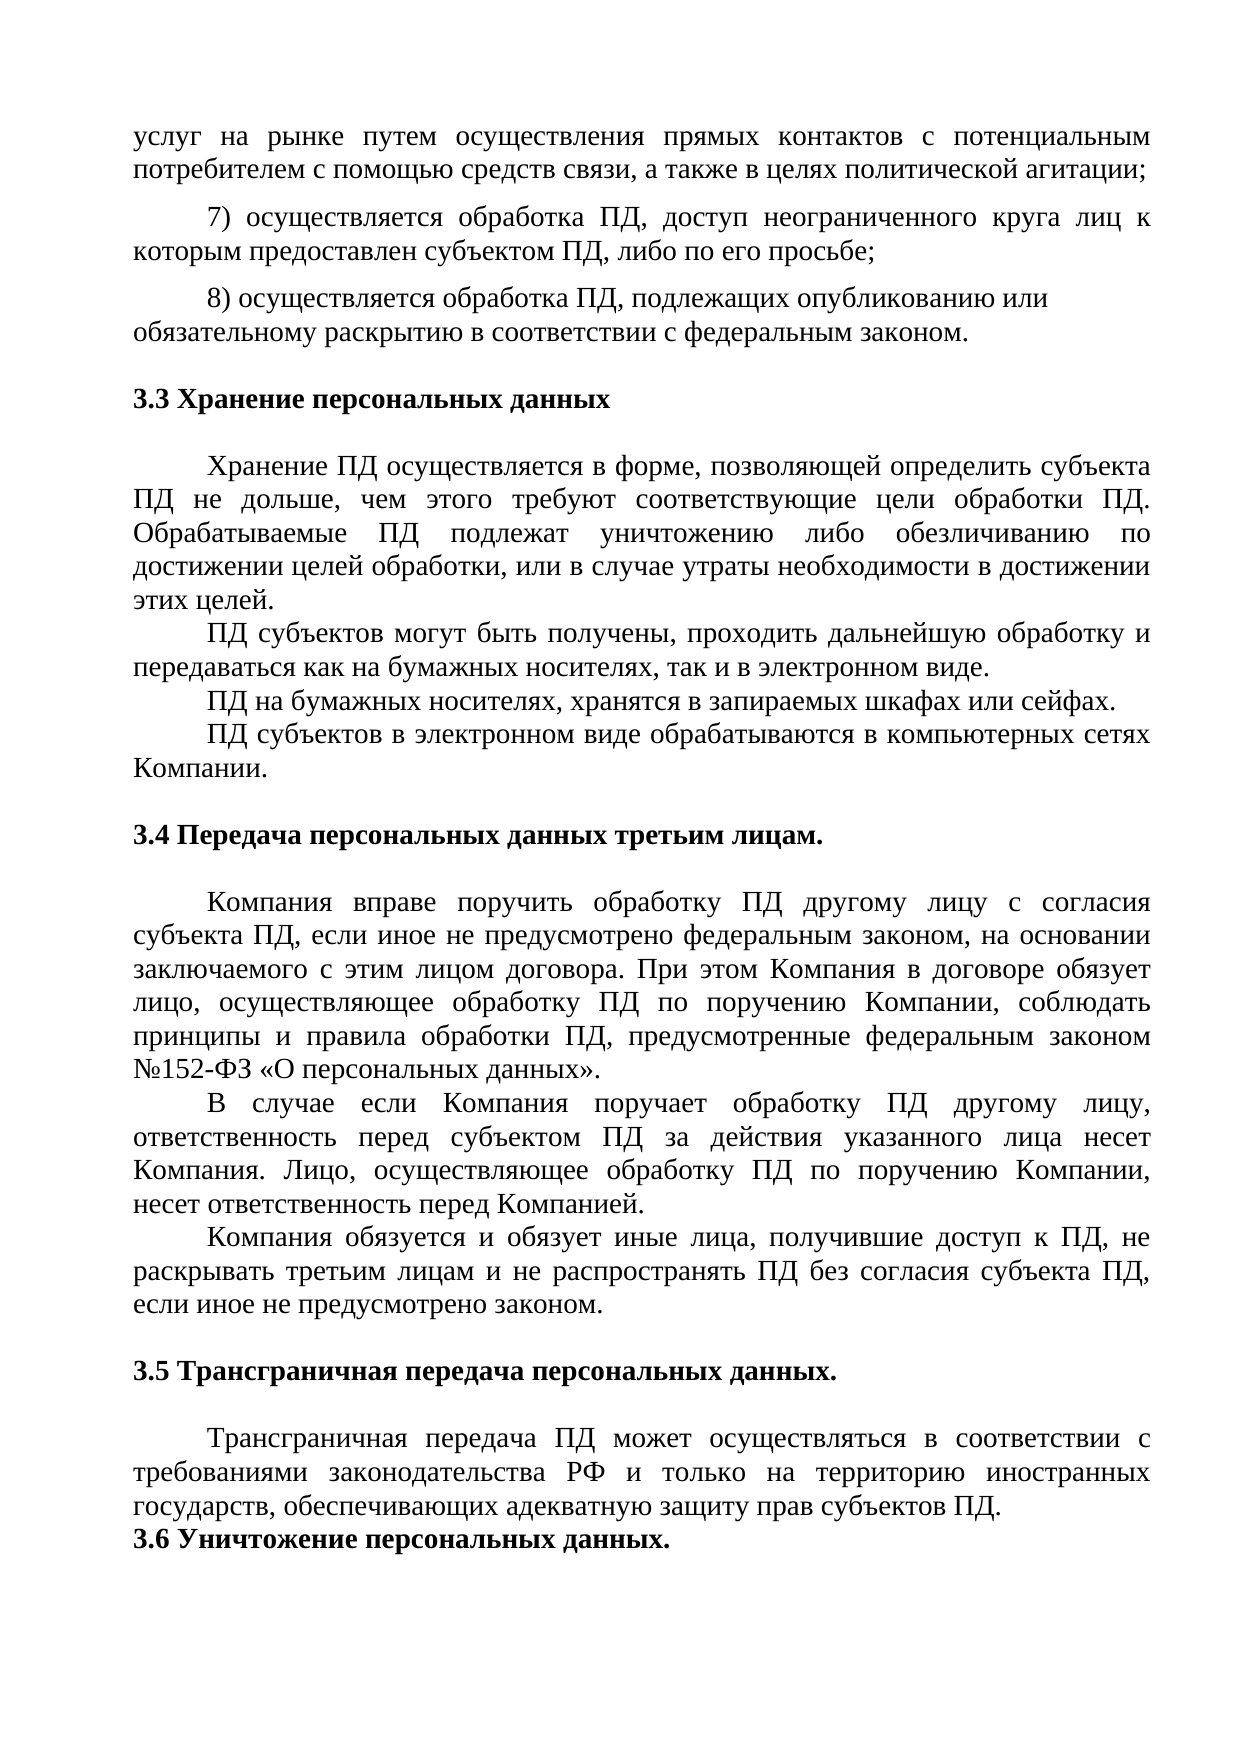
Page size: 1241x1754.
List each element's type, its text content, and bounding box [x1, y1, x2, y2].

text 8) осуществляется обработка ПД, подлежащих опубликованию или обязательному раскрытию в соответствии с федеральным законом. [133, 280, 1152, 347]
text 3.3 Хранение персональных данных [133, 381, 1152, 414]
text 3.6 Уничтожение персональных данных. [133, 1521, 1152, 1555]
text ПД субъектов в электронном виде обрабатываются в компьютерных сетях Компании. [133, 716, 1152, 783]
text Трансграничная передача ПД может осуществляться в соответствии с требованиями законодательства РФ и только на территорию иностранных государств, обеспечивающих адекватную защиту прав субъектов ПД. [133, 1421, 1152, 1521]
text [133, 118, 1152, 185]
text В случае если Компания поручает обработку ПД другому лицу, ответственность перед субъектом ПД за действия указанного лица несет Компания. Лицо, осуществляющее обработку ПД по поручению Компании, несет ответственность перед Компанией. [133, 1085, 1152, 1219]
text Хранение ПД осуществляется в форме, позволяющей определить субъекта ПД не дольше, чем этого требуют соответствующие цели обработки ПД. Обрабатываемые ПД подлежат уничтожению либо обезличиванию по достижении целей обработки, или в случае утраты необходимости в достижении этих целей. [133, 448, 1152, 616]
text Компания вправе поручить обработку ПД другому лицу с согласия субъекта ПД, если иное не предусмотрено федеральным законом, на основании заключаемого с этим лицом договора. При этом Компания в договоре обязует лицо, осуществляющее обработку ПД по поручению Компании, соблюдать принципы и правила обработки ПД, предусмотренные федеральным законом №152-ФЗ «О персональных данных». [133, 884, 1152, 1085]
text ПД субъектов могут быть получены, проходить дальнейшую обработку и передаваться как на бумажных носителях, так и в электронном виде. [133, 616, 1152, 683]
text 3.4 Передача персональных данных третьим лицам. [133, 817, 1152, 850]
text 3.5 Трансграничная передача персональных данных. [133, 1353, 1152, 1387]
text 7) осуществляется обработка ПД, доступ неограниченного круга лиц к которым предоставлен субъектом ПД, либо по его просьбе; [133, 199, 1152, 266]
text ПД на бумажных носителях, хранятся в запираемых шкафах или сейфах. [133, 683, 1152, 716]
text Компания обязуется и обязует иные лица, получившие доступ к ПД, не раскрывать третьим лицам и не распространять ПД без согласия субъекта ПД, если иное не предусмотрено законом. [133, 1219, 1152, 1320]
